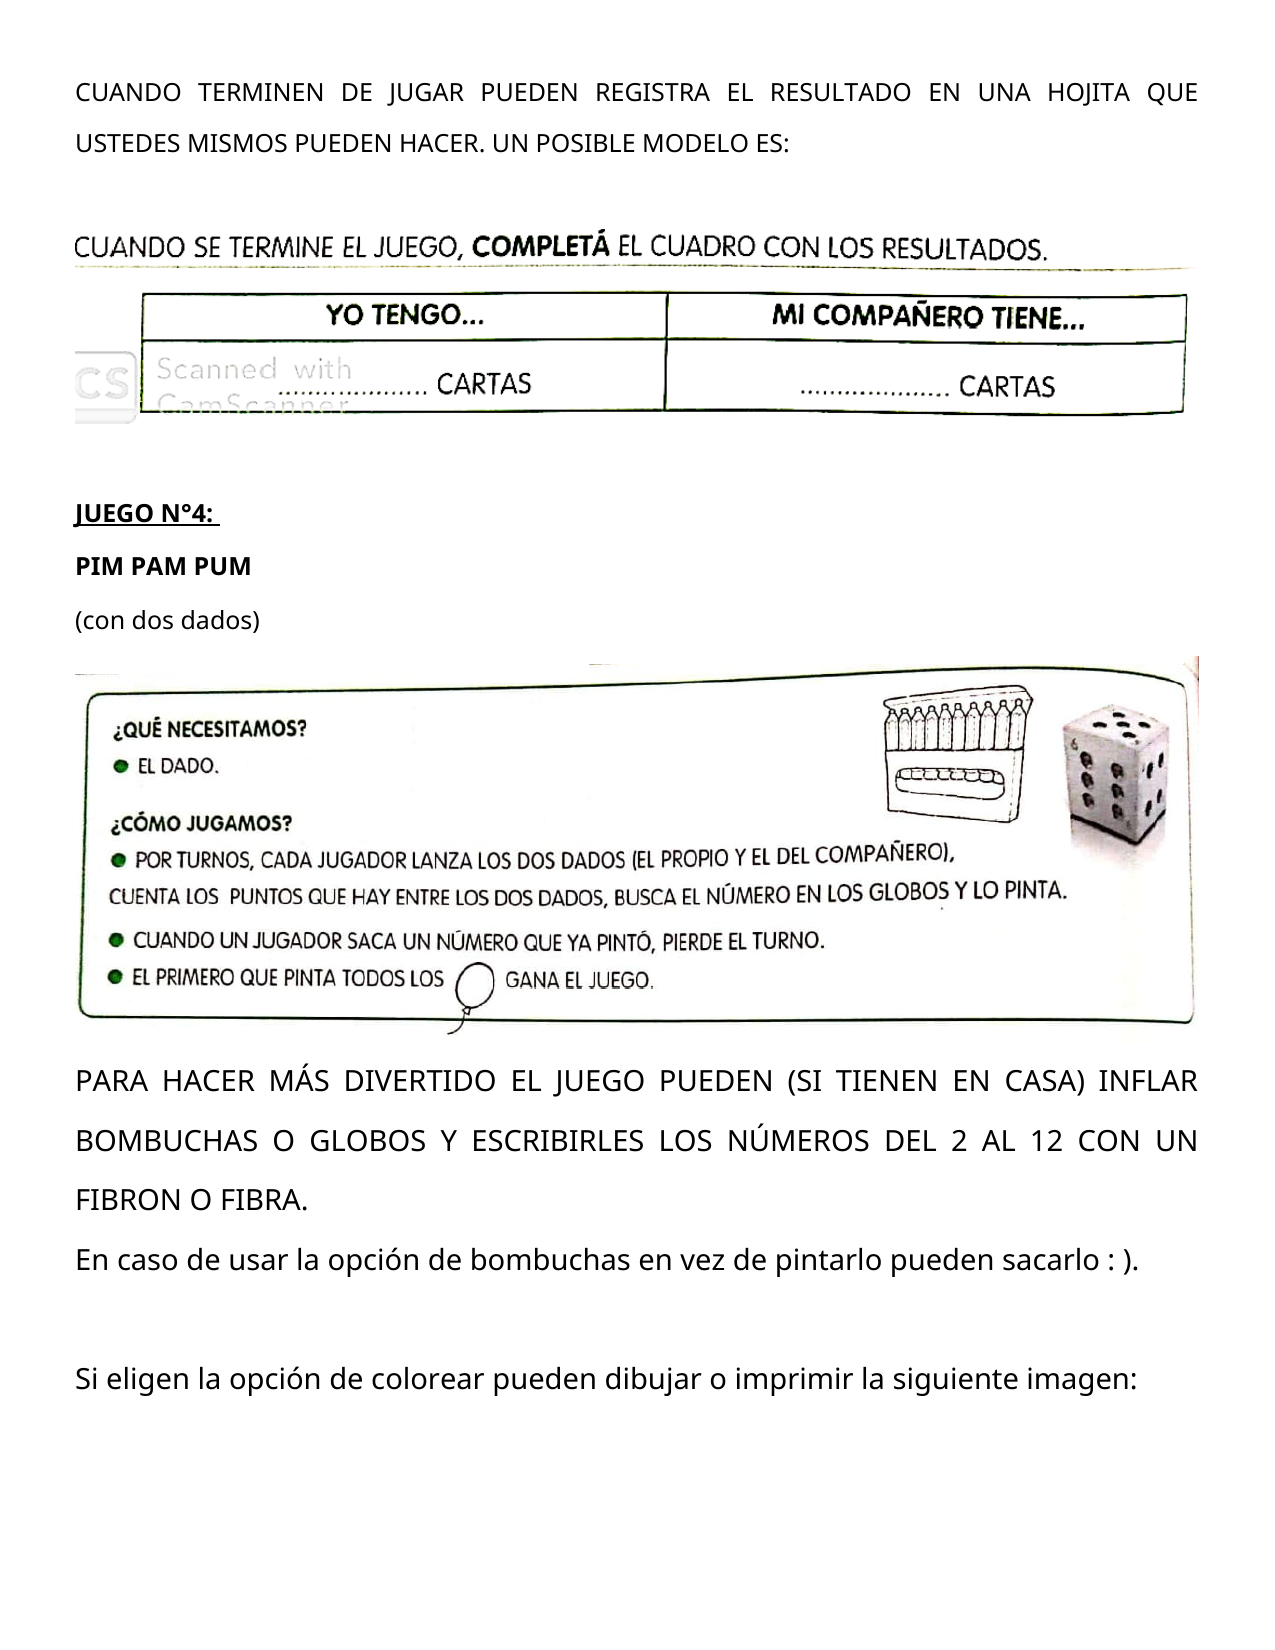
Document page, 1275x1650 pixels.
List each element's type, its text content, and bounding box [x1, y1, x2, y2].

text Si eligen la opción de colorear pueden dibujar o imprimir la siguiente imagen: [75, 1358, 1200, 1398]
text CUANDO TERMINEN DE JUGAR PUEDEN REGISTRA EL RESULTADO EN UNA HOJITA QUE USTEDES MISMOS PUEDEN HACER. UN POSIBLE MODELO ES: [75, 75, 1200, 160]
picture [75, 656, 1199, 1042]
text JUEGO N°4: [75, 496, 1200, 530]
text En caso de usar la opción de bombuchas en vez de pintarlo pueden sacarlo : ). [75, 1239, 1200, 1279]
text PARA HACER MÁS DIVERTIDO EL JUEGO PUEDEN (SI TIENEN EN CASA) INFLAR BOMBUCHAS O GLOBOS Y ESCRIBIRLES LOS NÚMEROS DEL 2 AL 12 CON UN FIBRON O FIBRA. [75, 1061, 1200, 1219]
picture [75, 228, 1200, 427]
text PIM PAM PUM [75, 549, 1200, 583]
text (con dos dados) [75, 602, 1200, 637]
